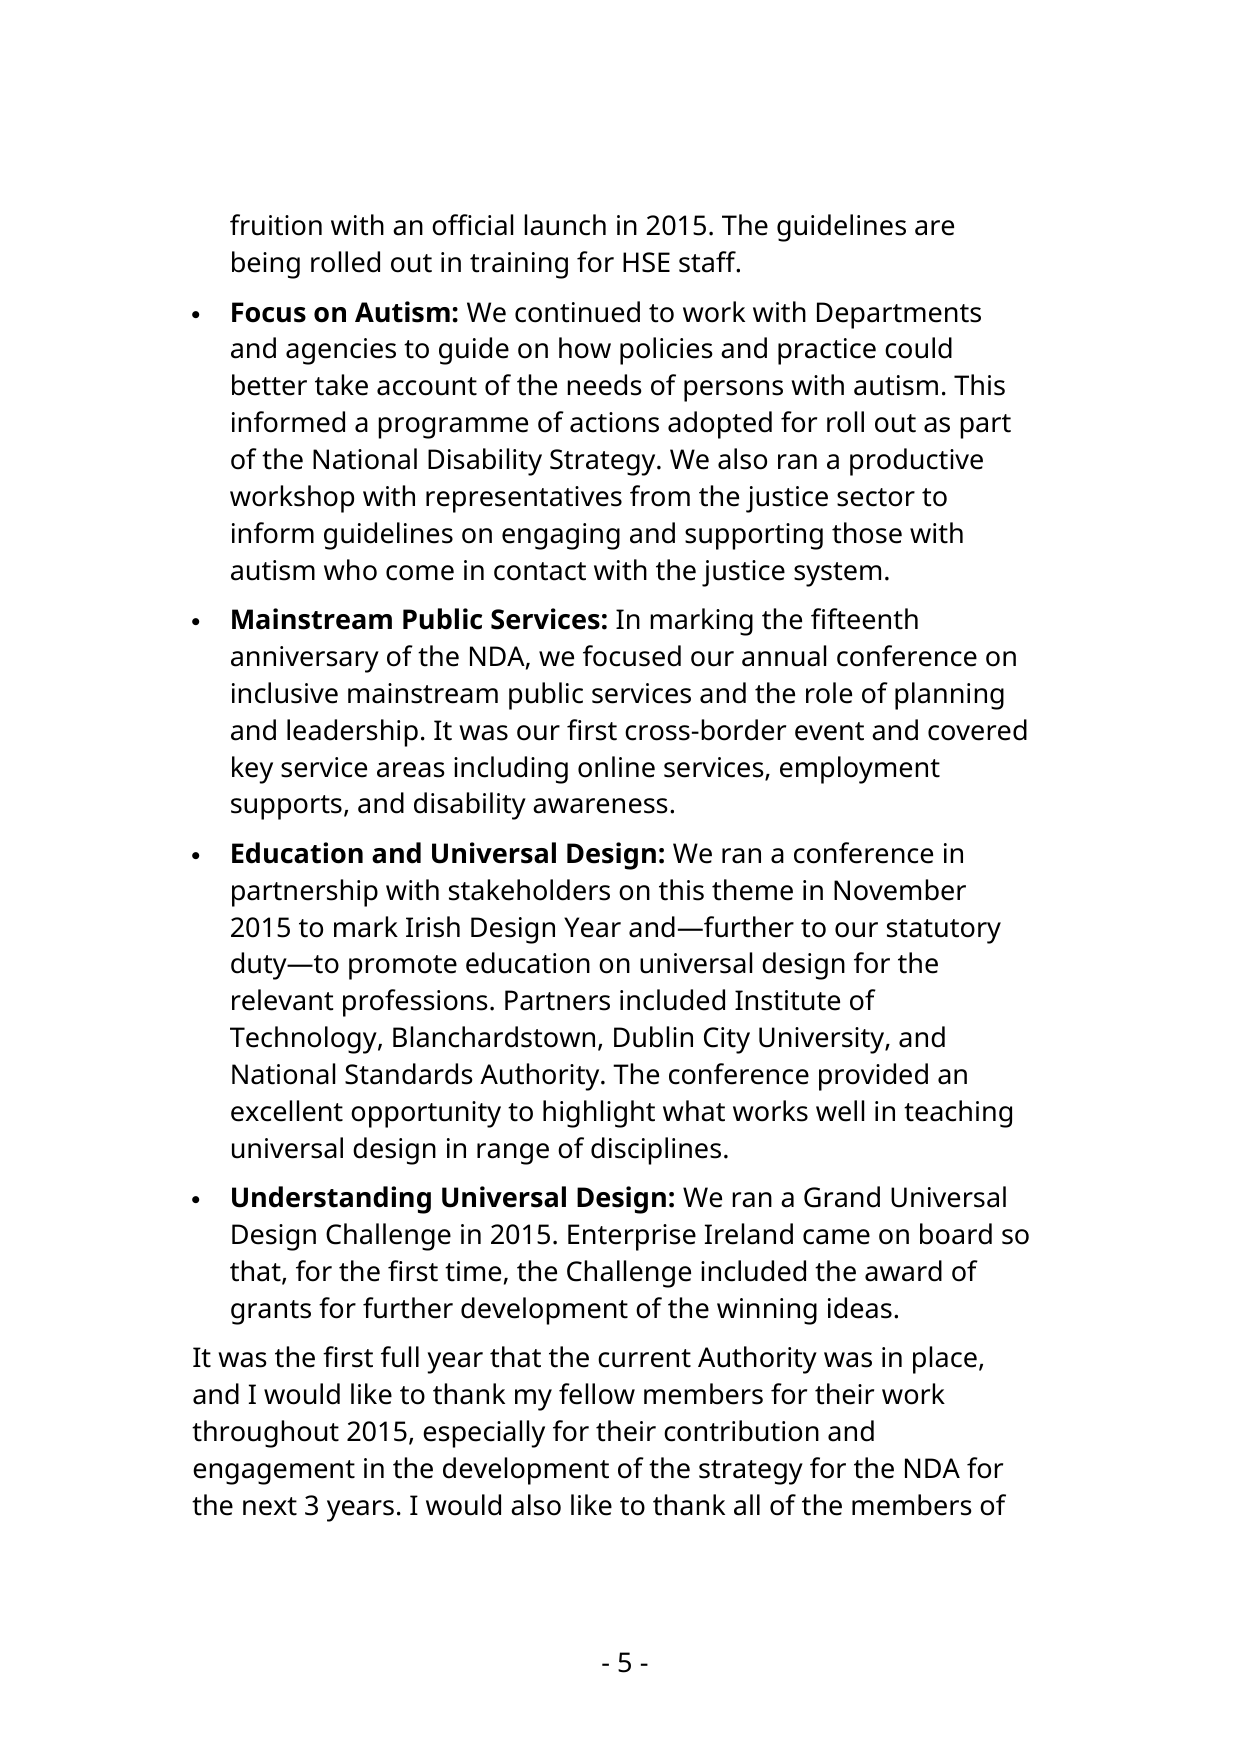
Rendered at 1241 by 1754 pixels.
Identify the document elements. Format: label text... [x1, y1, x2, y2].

list Education and Universal Design: We ran a conference in partnership with stakeholders on this theme in November 2015 to mark Irish Design Year and—further to our statutory duty—to promote education on universal design for the relevant professions. Partners included Institute of Technology, Blanchardstown, Dublin City University, and National Standards Authority. The conference provided an excellent opportunity to highlight what works well in teaching universal design in range of disciplines. [192, 834, 1033, 1166]
list Mainstream Public Services: In marking the fifteenth anniversary of the NDA, we focused our annual conference on inclusive mainstream public services and the role of planning and leadership. It was our first cross-border event and covered key service areas including online services, employment supports, and disability awareness. [192, 601, 1033, 822]
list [192, 207, 1033, 281]
list Focus on Autism: We continued to work with Departments and agencies to guide on how policies and practice could better take account of the needs of persons with autism. This informed a programme of actions adopted for roll out as part of the National Disability Strategy. We also ran a productive workshop with representatives from the justice sector to inform guidelines on engaging and supporting those with autism who come in contact with the justice system. [192, 293, 1033, 588]
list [192, 1339, 1033, 1523]
list Understanding Universal Design: We ran a Grand Universal Design Challenge in 2015. Enterprise Ireland came on board so that, for the first time, the Challenge included the award of grants for further development of the winning ideas. [192, 1179, 1033, 1326]
